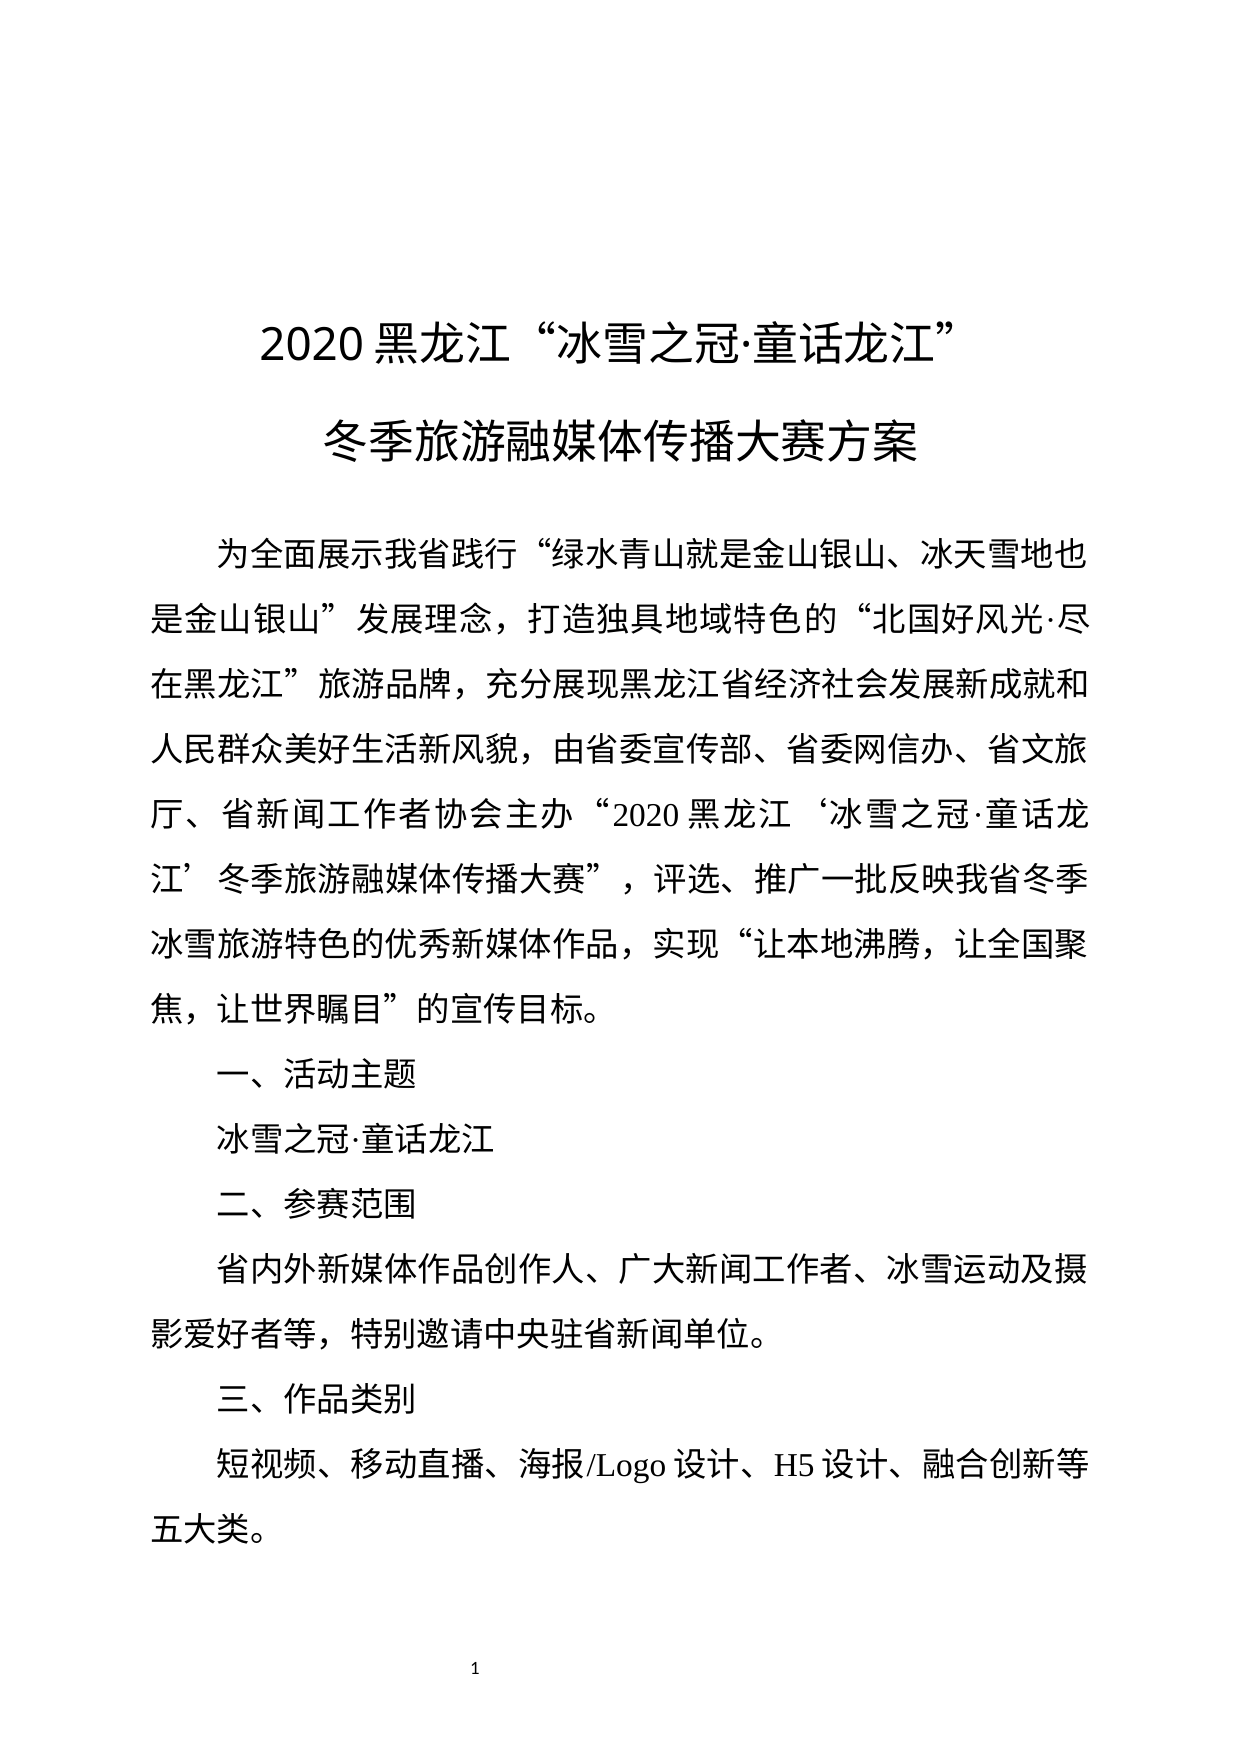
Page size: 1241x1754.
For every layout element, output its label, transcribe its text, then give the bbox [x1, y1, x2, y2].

text 一、活动主题 [150, 1039, 1090, 1104]
text 2020黑龙江“冰雪之冠·童话龙江” [150, 292, 1090, 389]
text 冬季旅游融媒体传播大赛方案 [150, 389, 1090, 487]
text 冰雪之冠·童话龙江 [150, 1104, 1090, 1169]
text 三、作品类别 [150, 1364, 1090, 1429]
text 短视频、移动直播、海报/Logo设计、H5设计、融合创新等五大类。 [150, 1429, 1090, 1559]
text 省内外新媒体作品创作人、广大新闻工作者、冰雪运动及摄影爱好者等，特别邀请中央驻省新闻单位。 [150, 1234, 1090, 1364]
text 为全面展示我省践行“绿水青山就是金山银山、冰天雪地也是金山银山”发展理念，打造独具地域特色的“北国好风光·尽在黑龙江”旅游品牌，充分展现黑龙江省经济社会发展新成就和人民群众美好生活新风貌，由省委宣传部、省委网信办、省文旅厅、省新闻工作者协会主办“2020黑龙江‘冰雪之冠·童话龙江’冬季旅游融媒体传播大赛”，评选、推广一批反映我省冬季冰雪旅游特色的优秀新媒体作品，实现“让本地沸腾，让全国聚焦，让世界瞩目”的宣传目标。 [150, 519, 1090, 1039]
text 二、参赛范围 [150, 1169, 1090, 1234]
